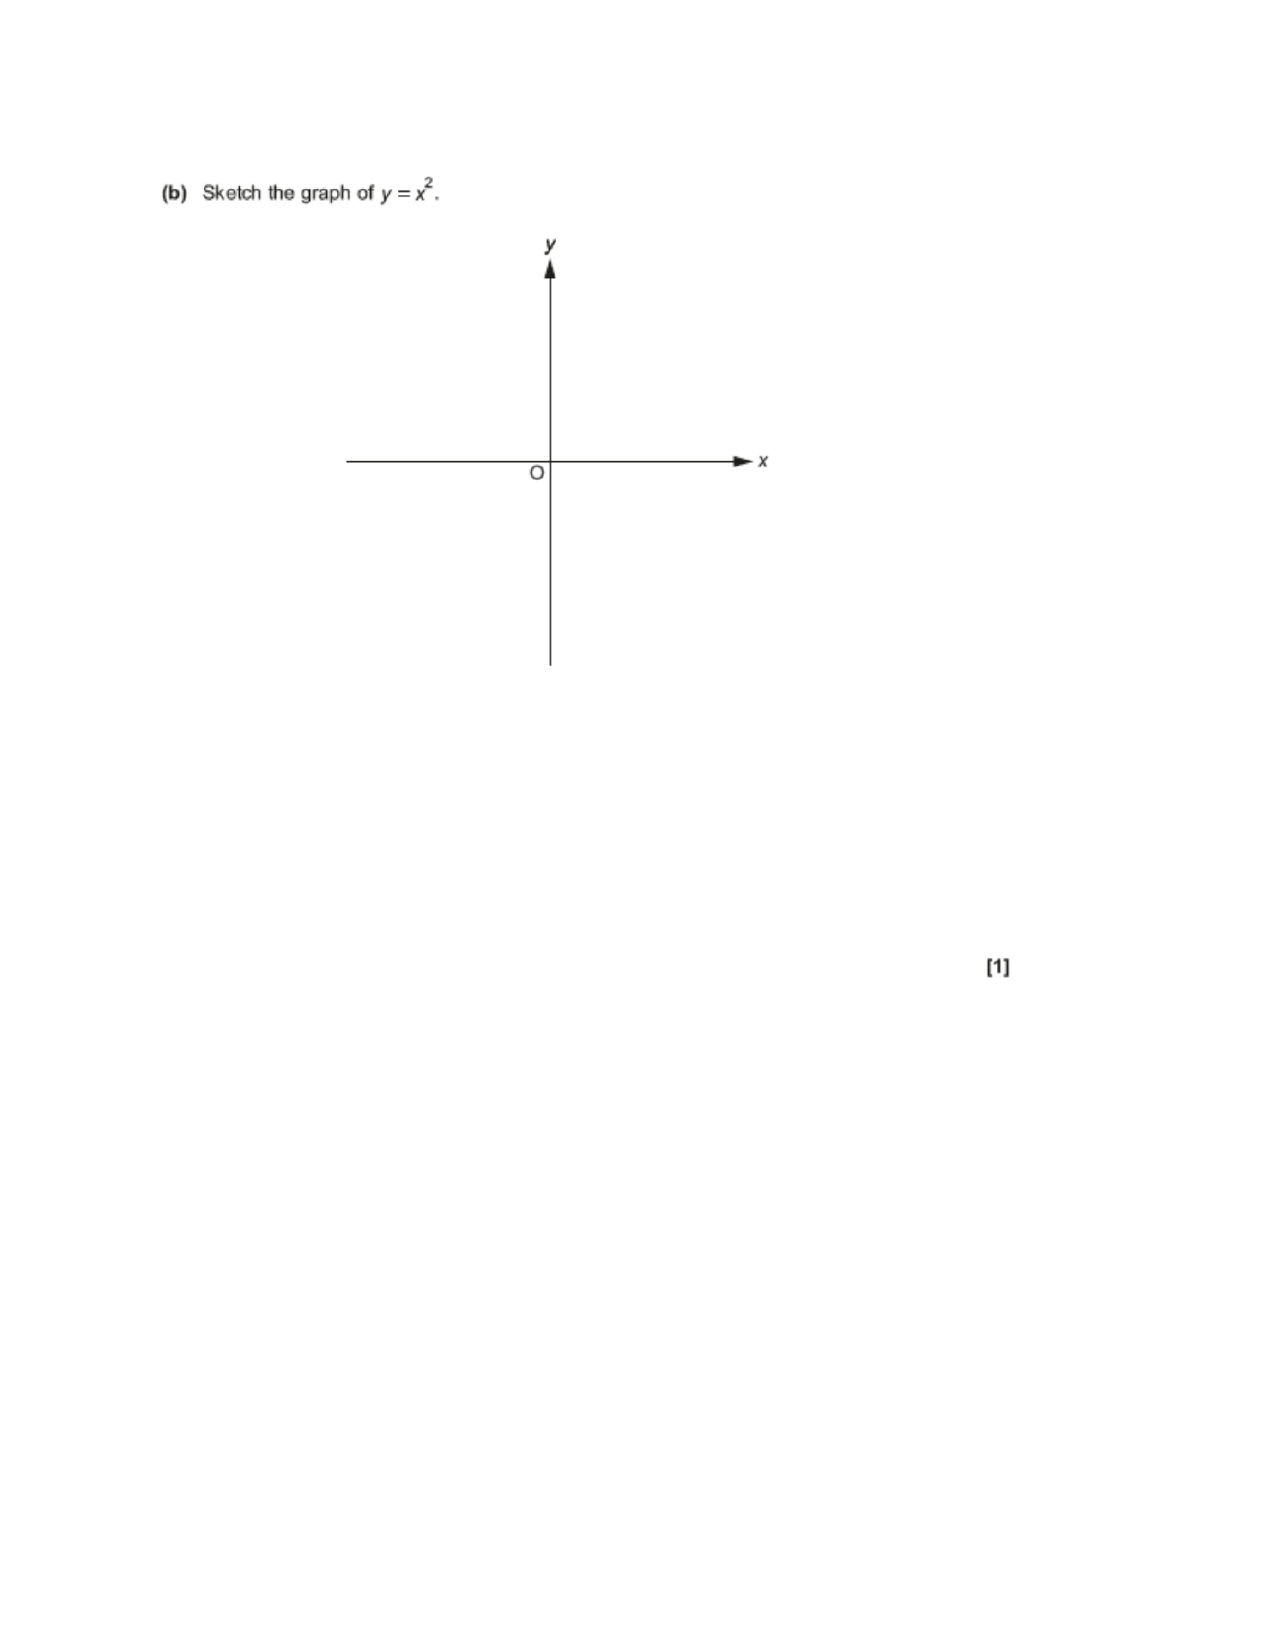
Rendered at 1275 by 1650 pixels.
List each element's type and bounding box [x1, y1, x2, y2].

picture [151, 172, 1040, 998]
